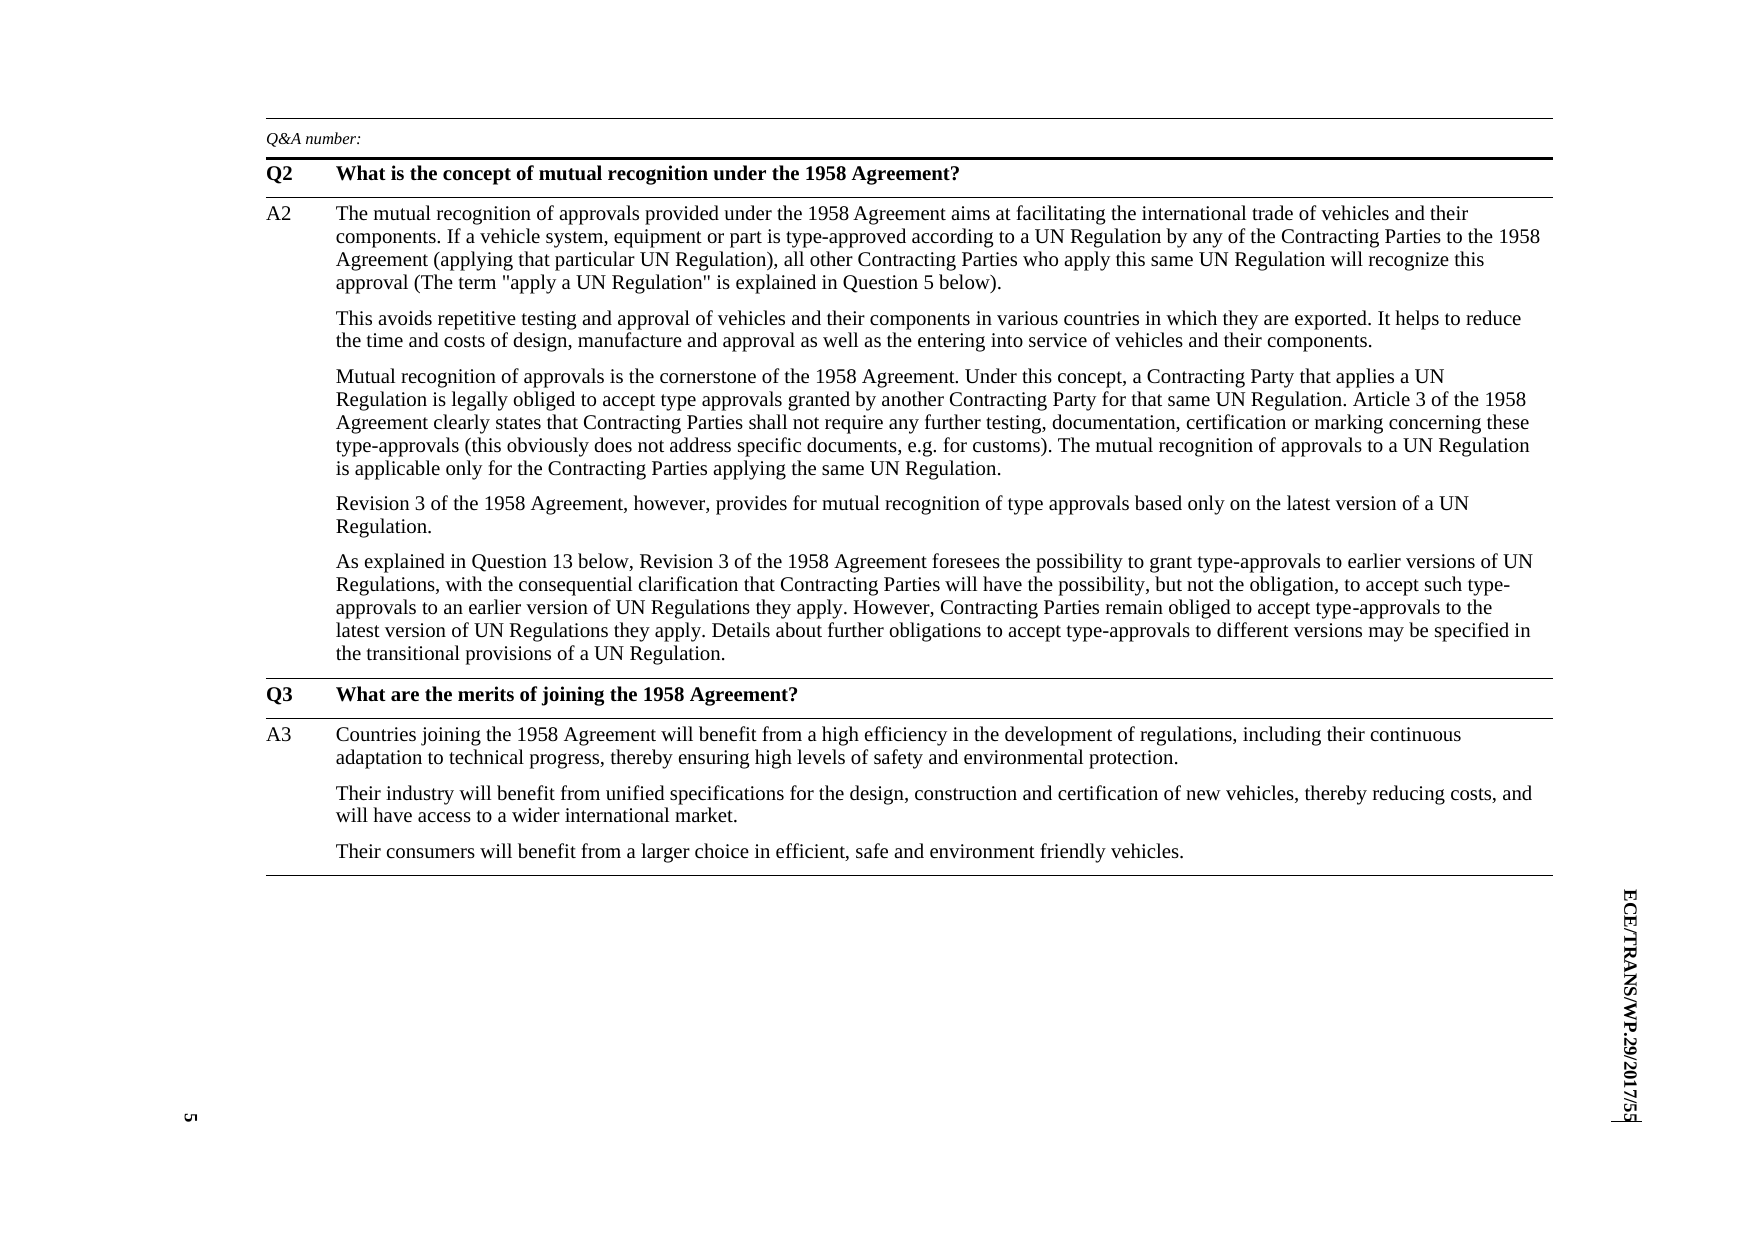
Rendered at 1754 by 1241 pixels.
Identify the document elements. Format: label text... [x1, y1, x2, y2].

table_cell A3 [266, 719, 336, 875]
table_cell Q2 [266, 160, 336, 197]
table_cell What are the merits of joining the 1958 Agreement? [336, 679, 1553, 718]
table_cell The mutual recognition of approvals provided under the 1958 Agreement aims at facilitating the international trade of vehicles and their components. If a vehicle system, equipment or part is type-approved according to a UN Regulation by any of the Contracting Parties to the 1958 Agreement (applying that particular UN Regulation), all other Contracting Parties who apply this same UN Regulation will recognize this approval (The term "apply a UN Regulation" is explained in Question 5 below). This avoids repetitive testing and approval of vehicles and their components in various countries in which they are exported. It helps to reduce the time and costs of design, manufacture and approval as well as the entering into service of vehicles and their components. Mutual recognition of approvals is the cornerstone of the 1958 Agreement. Under this concept, a Contracting Party that applies a UN Regulation is legally obliged to accept type approvals granted by another Contracting Party for that same UN Regulation. Article 3 of the 1958 Agreement clearly states that Contracting Parties shall not require any further testing, documentation, certification or marking concerning these type-approvals (this obviously does not address specific documents, e.g. for customs). The mutual recognition of approvals to a UN Regulation is applicable only for the Contracting Parties applying the same UN Regulation. Revision 3 of the 1958 Agreement, however, provides for mutual recognition of type approvals based only on the latest version of a UN Regulation. As explained in Question 13 below, Revision 3 of the 1958 Agreement foresees the possibility to grant type-approvals to earlier versions of UN Regulations, with the consequential clarification that Contracting Parties will have the possibility, but not the obligation, to accept such type-approvals to an earlier version of UN Regulations they apply. However, Contracting Parties remain obliged to accept type-approvals to the latest version of UN Regulations they apply. Details about further obligations to accept type-approvals to different versions may be specified in the transitional provisions of a UN Regulation. [336, 198, 1553, 677]
table_cell What is the concept of mutual recognition under the 1958 Agreement? [336, 160, 1553, 197]
table_cell Q3 [266, 679, 336, 718]
table_cell Countries joining the 1958 Agreement will benefit from a high efficiency in the development of regulations, including their continuous adaptation to technical progress, thereby ensuring high levels of safety and environmental protection. Their industry will benefit from unified specifications for the design, construction and certification of new vehicles, thereby reducing costs, and will have access to a wider international market. Their consumers will benefit from a larger choice in efficient, safe and environment friendly vehicles. [336, 719, 1553, 875]
table_cell A2 [266, 198, 336, 677]
table_header Q&A number: [266, 119, 1553, 157]
